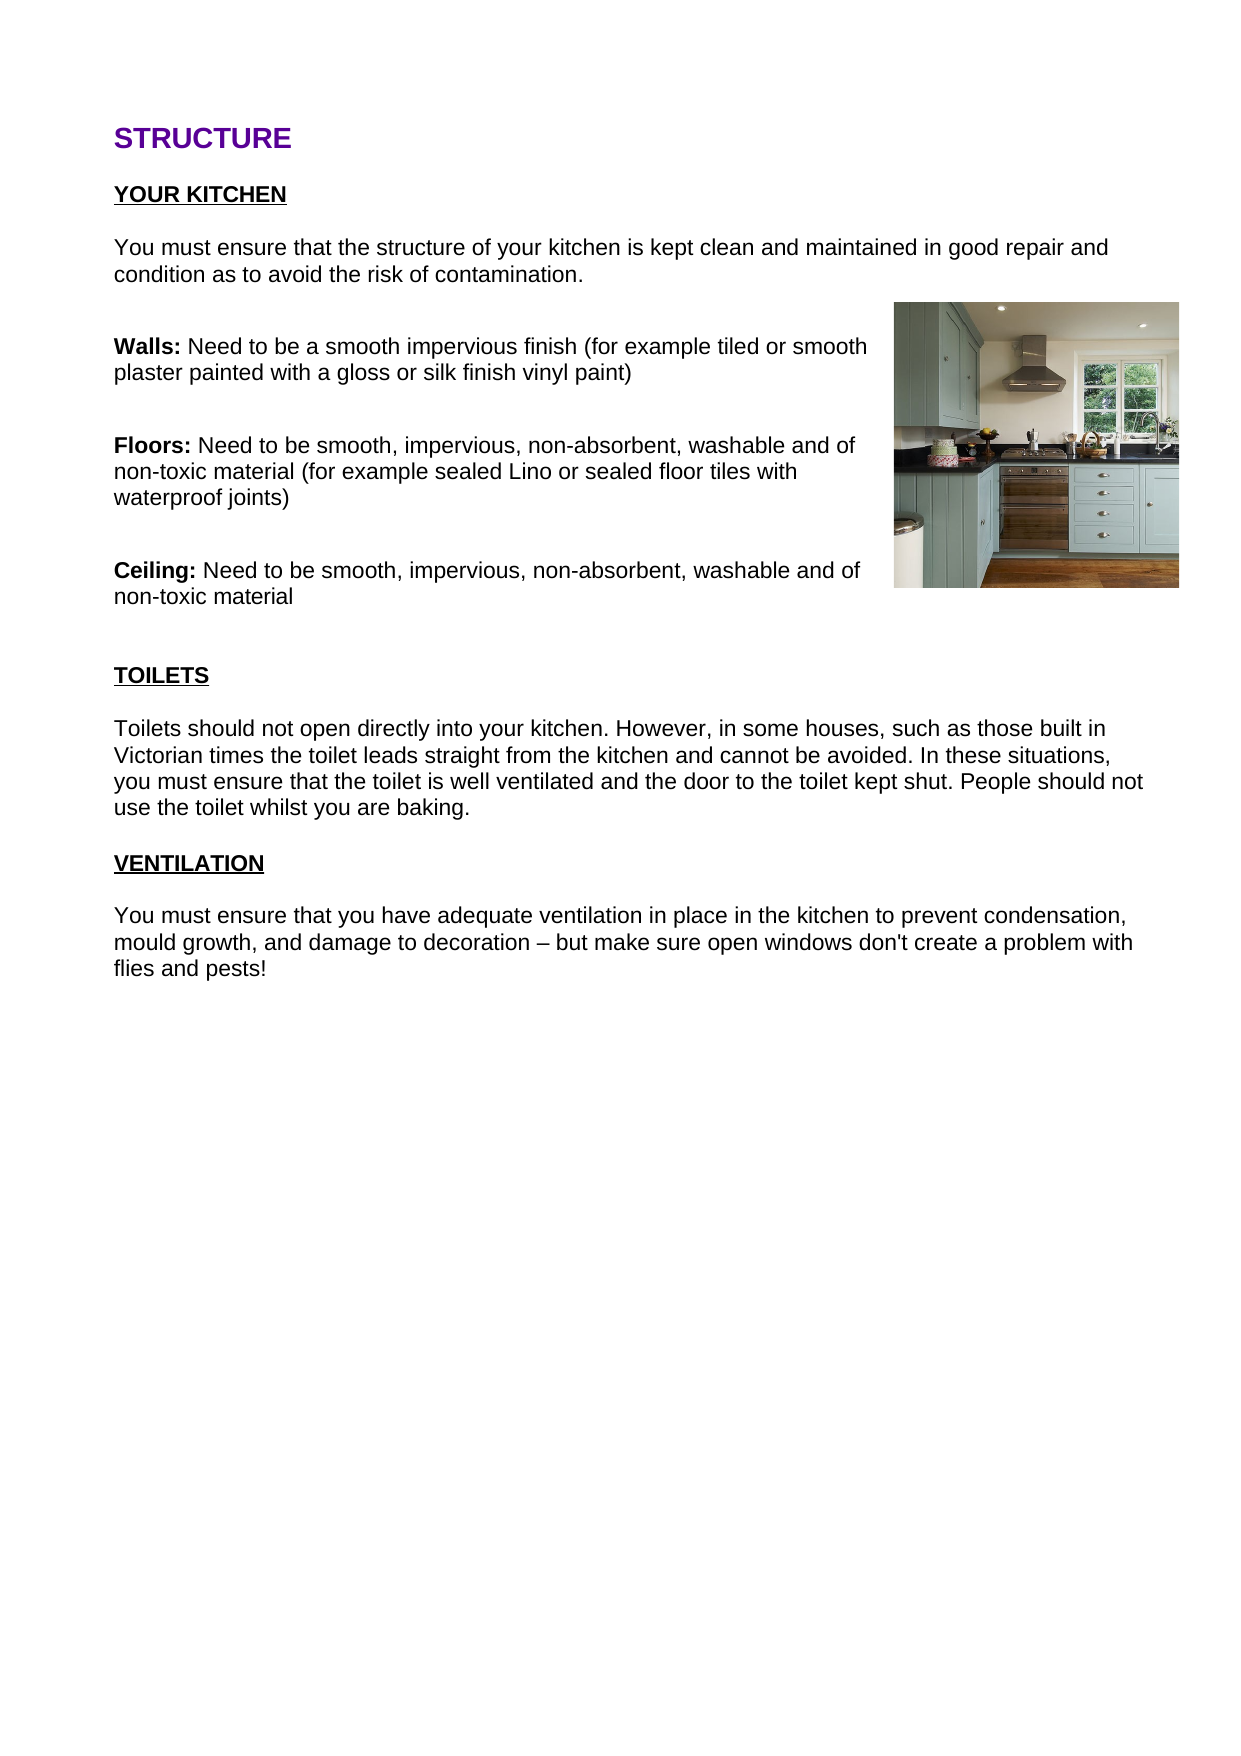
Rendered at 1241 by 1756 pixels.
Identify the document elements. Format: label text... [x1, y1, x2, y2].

text Ceiling: Need to be smooth, impervious, non-absorbent, washable and of non-toxic material [114, 557, 880, 609]
subtitle YOUR KITCHEN [114, 181, 1205, 208]
text You must ensure that you have adequate ventilation in place in the kitchen to prevent condensation, mould growth, and damage to decoration – but make sure open windows don't create a problem with flies and pests! [114, 902, 1146, 982]
text Toilets should not open directly into your kitchen. However, in some houses, such as those built in Victorian times the toilet leads straight from the kitchen and cannot be avoided. In these situations, you must ensure that the toilet is well ventilated and the door to the toilet kept shut. People should not use the toilet whilst you are baking. [114, 715, 1146, 821]
text Floors: Need to be smooth, impervious, non-absorbent, washable and of non-toxic material (for example sealed Lino or sealed floor tiles with waterproof joints) [114, 432, 880, 511]
text Walls: Need to be a smooth impervious finish (for example tiled or smooth plaster painted with a gloss or silk finish vinyl paint) [114, 333, 880, 386]
subtitle VENTILATION [114, 849, 1205, 876]
picture [893, 302, 1180, 588]
subtitle STRUCTURE [114, 121, 1205, 155]
subtitle TOILETS [114, 662, 1205, 689]
text You must ensure that the structure of your kitchen is kept clean and maintained in good repair and condition as to avoid the risk of contamination. [114, 234, 1142, 287]
